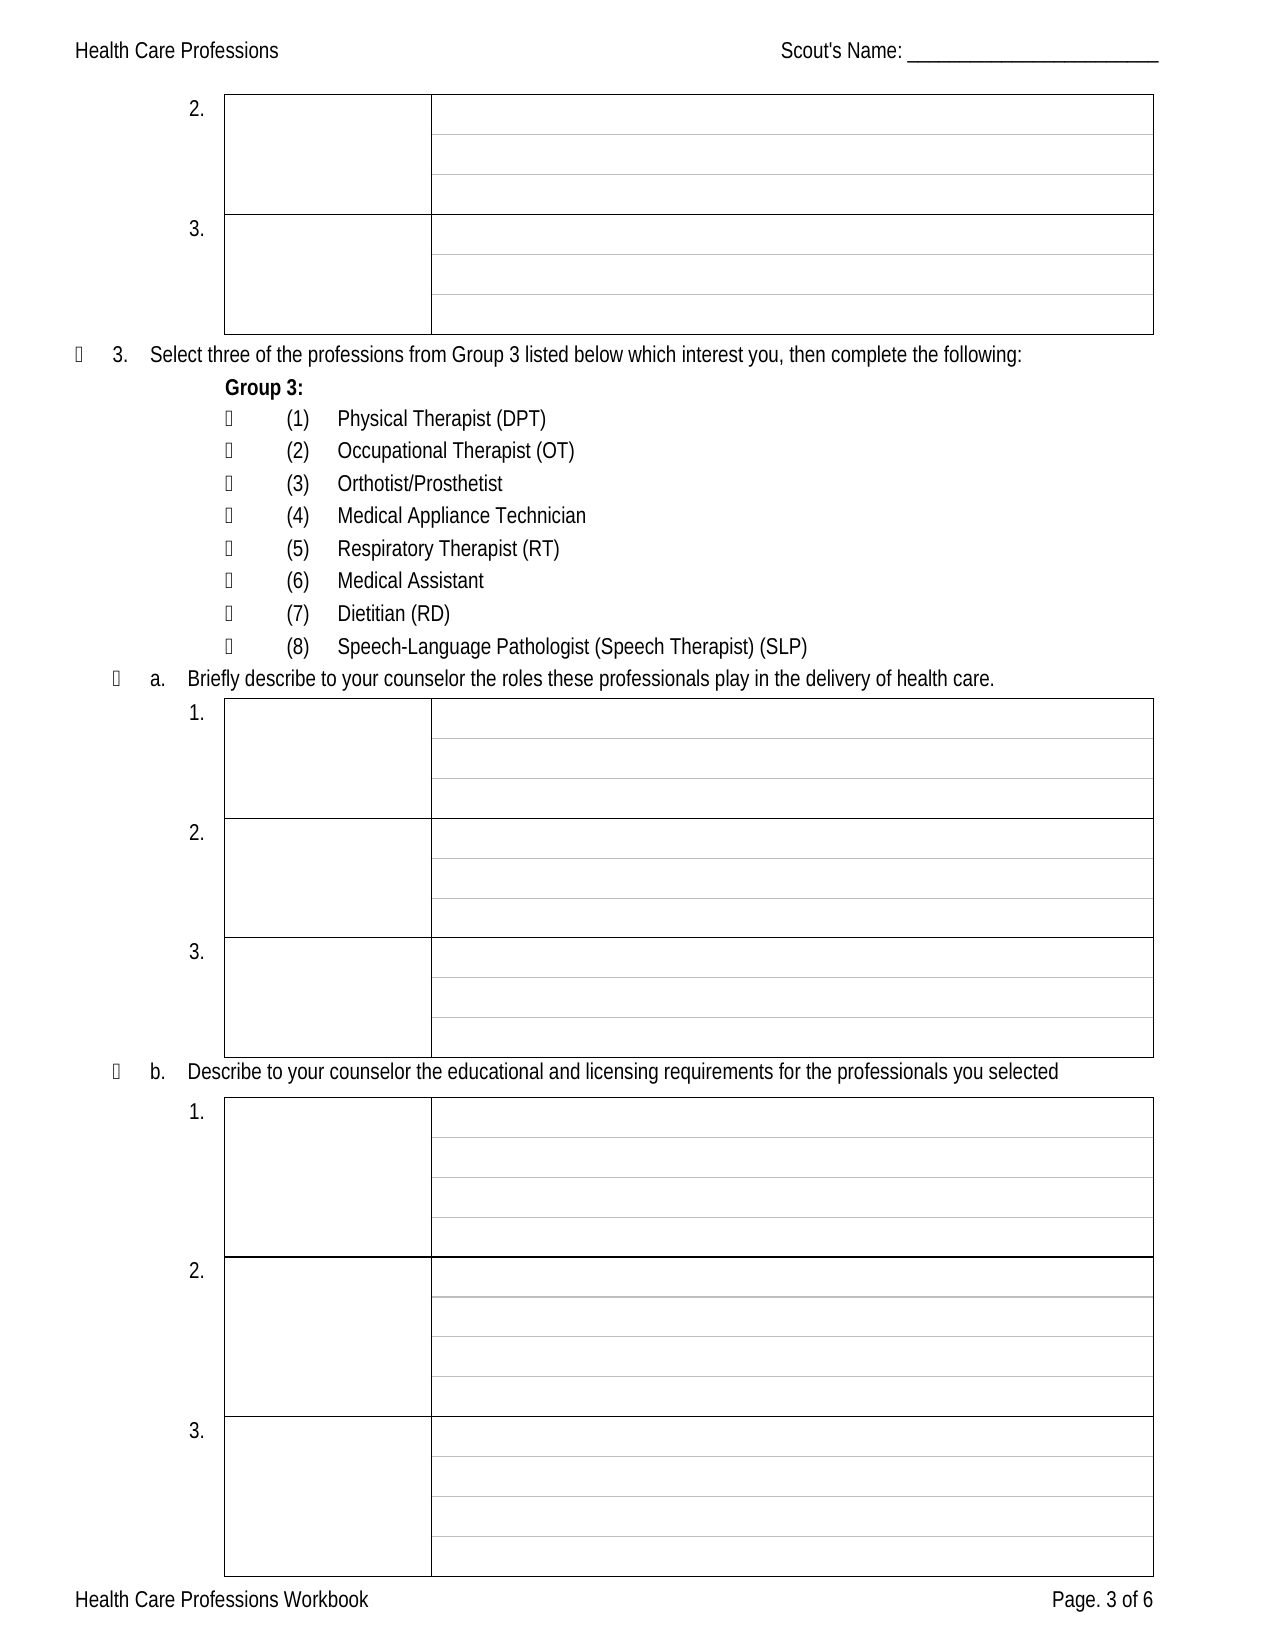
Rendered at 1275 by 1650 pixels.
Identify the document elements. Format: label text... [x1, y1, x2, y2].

table_cell [432, 1138, 1153, 1177]
table_cell [432, 255, 1153, 294]
table_cell [432, 1457, 1153, 1496]
table_header [225, 699, 431, 818]
text (2) Occupational Therapist (OT) [225, 437, 1200, 463]
text a. Briefly describe to your counselor the roles these professionals play in the delivery of health care. [112, 665, 1200, 692]
text (7) Dietitian (RD) [225, 600, 1200, 626]
table_header [432, 699, 1153, 738]
table_cell [432, 899, 1153, 937]
text (6) Medical Assistant [225, 567, 1200, 594]
table_header [225, 95, 431, 214]
table_header 2. [178, 94, 224, 214]
table_cell [432, 1497, 1153, 1536]
table_cell [432, 175, 1153, 214]
table_cell [432, 135, 1153, 174]
text (4) Medical Appliance Technician [225, 502, 1200, 529]
table_header 1. [178, 698, 224, 818]
table_cell [432, 859, 1153, 897]
table_cell [432, 1377, 1153, 1416]
table_cell [432, 215, 1153, 254]
table_cell [225, 938, 431, 1057]
table_header [432, 95, 1153, 134]
table_cell [432, 978, 1153, 1017]
text Group 3: [225, 373, 1200, 400]
table_cell [432, 1298, 1153, 1336]
table_cell [225, 1258, 431, 1416]
table_cell [432, 779, 1153, 818]
table_cell 3. [178, 214, 224, 333]
table_cell [432, 1417, 1153, 1456]
text (5) Respiratory Therapist (RT) [225, 535, 1200, 561]
table_header 1. [178, 1097, 224, 1256]
text (1) Physical Therapist (DPT) [225, 404, 1200, 431]
text 3. Select three of the professions from Group 3 listed below which interest you, then complete the following: [75, 341, 1200, 367]
table_cell [432, 1537, 1153, 1576]
text (8) Speech-Language Pathologist (Speech Therapist) (SLP) [225, 633, 1200, 659]
table_cell [225, 215, 431, 333]
table_cell [432, 819, 1153, 857]
table_cell 2. [178, 818, 224, 937]
table_cell [432, 1018, 1153, 1057]
table_cell [432, 1258, 1153, 1296]
text (3) Orthotist/Prosthetist [225, 470, 1200, 496]
table_header [432, 1098, 1153, 1137]
table_cell 3. [178, 937, 224, 1057]
table_cell [432, 739, 1153, 778]
table_cell [225, 1417, 431, 1576]
table_cell [225, 819, 431, 937]
table_cell [432, 295, 1153, 333]
table_cell [432, 1218, 1153, 1256]
table_cell 3. [178, 1416, 224, 1576]
table_header [225, 1098, 431, 1256]
table_cell [432, 938, 1153, 977]
table_cell 2. [178, 1256, 224, 1416]
table_cell [432, 1178, 1153, 1217]
table_cell [432, 1337, 1153, 1376]
text b. Describe to your counselor the educational and licensing requirements for the professionals you selected [112, 1058, 1200, 1084]
